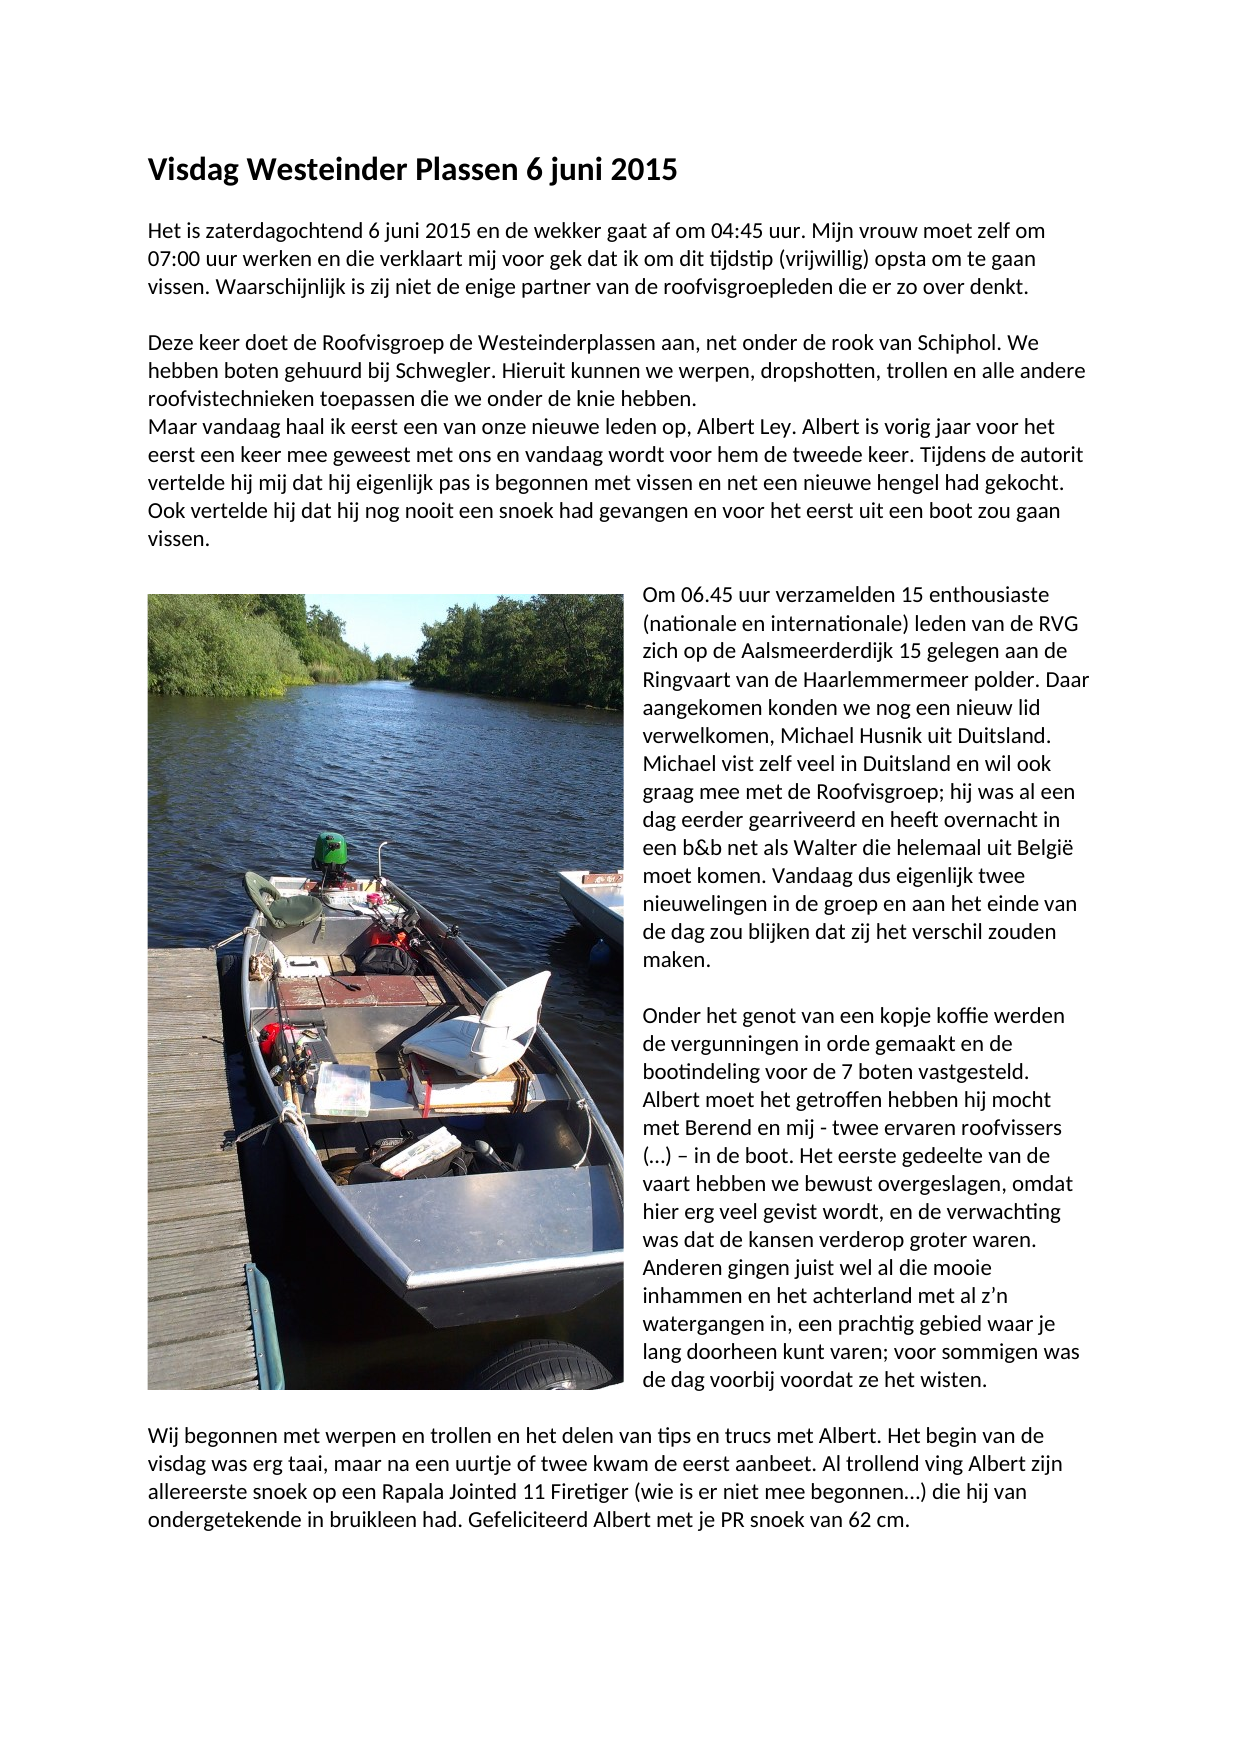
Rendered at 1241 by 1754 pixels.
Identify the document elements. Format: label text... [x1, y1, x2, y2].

text Wij begonnen met werpen en trollen en het delen van tips en trucs met Albert. Het begin van de visdag was erg taai, maar na een uurtje of twee kwam de eerst aanbeet. Al trollend ving Albert zijn allereerste snoek op een Rapala Jointed 11 Firetiger (wie is er niet mee begonnen…) die hij van ondergetekende in bruikleen had. Gefeliciteerd Albert met je PR snoek van 62 cm. [148, 1421, 1093, 1533]
picture [147, 594, 624, 1390]
text Maar vandaag haal ik eerst een van onze nieuwe leden op, Albert Ley. Albert is vorig jaar voor het eerst een keer mee geweest met ons en vandaag wordt voor hem de tweede keer. Tijdens de autorit vertelde hij mij dat hij eigenlijk pas is begonnen met vissen en net een nieuwe hengel had gekocht. Ook vertelde hij dat hij nog nooit een snoek had gevangen en voor het eerst uit een boot zou gaan vissen. [148, 412, 1093, 553]
text Deze keer doet de Roofvisgroep de Westeinderplassen aan, net onder de rook van Schiphol. We hebben boten gehuurd bij Schwegler. Hieruit kunnen we werpen, dropshotten, trollen en alle andere roofvistechnieken toepassen die we onder de knie hebben. [148, 328, 1093, 412]
text Het is zaterdagochtend 6 juni 2015 en de wekker gaat af om 04:45 uur. Mijn vrouw moet zelf om 07:00 uur werken en die verklaart mij voor gek dat ik om dit tijdstip (vrijwillig) opsta om te gaan vissen. Waarschijnlijk is zij niet de enige partner van de roofvisgroepleden die er zo over denkt. [148, 216, 1093, 300]
text Visdag Westeinder Plassen 6 juni 2015 [148, 148, 1093, 188]
text Om 06.45 uur verzamelden 15 enthousiaste (nationale en internationale) leden van de RVG zich op de Aalsmeerderdijk 15 gelegen aan de Ringvaart van de Haarlemmermeer polder. Daar aangekomen konden we nog een nieuw lid verwelkomen, Michael Husnik uit Duitsland. Michael vist zelf veel in Duitsland en wil ook graag mee met de Roofvisgroep; hij was al een dag eerder gearriveerd en heeft overnacht in een b&b net als Walter die helemaal uit België moet komen. Vandaag dus eigenlijk twee nieuwelingen in de groep en aan het einde van de dag zou blijken dat zij het verschil zouden maken. [148, 581, 1093, 973]
text Onder het genot van een kopje koffie werden de vergunningen in orde gemaakt en de bootindeling voor de 7 boten vastgesteld. Albert moet het getroffen hebben hij mocht met Berend en mij - twee ervaren roofvissers (…) – in de boot. Het eerste gedeelte van de vaart hebben we bewust overgeslagen, omdat hier erg veel gevist wordt, en de verwachting was dat de kansen verderop groter waren. Anderen gingen juist wel al die mooie inhammen en het achterland met al z’n watergangen in, een prachtig gebied waar je lang doorheen kunt varen; voor sommigen was de dag voorbij voordat ze het wisten. [148, 1001, 1093, 1393]
